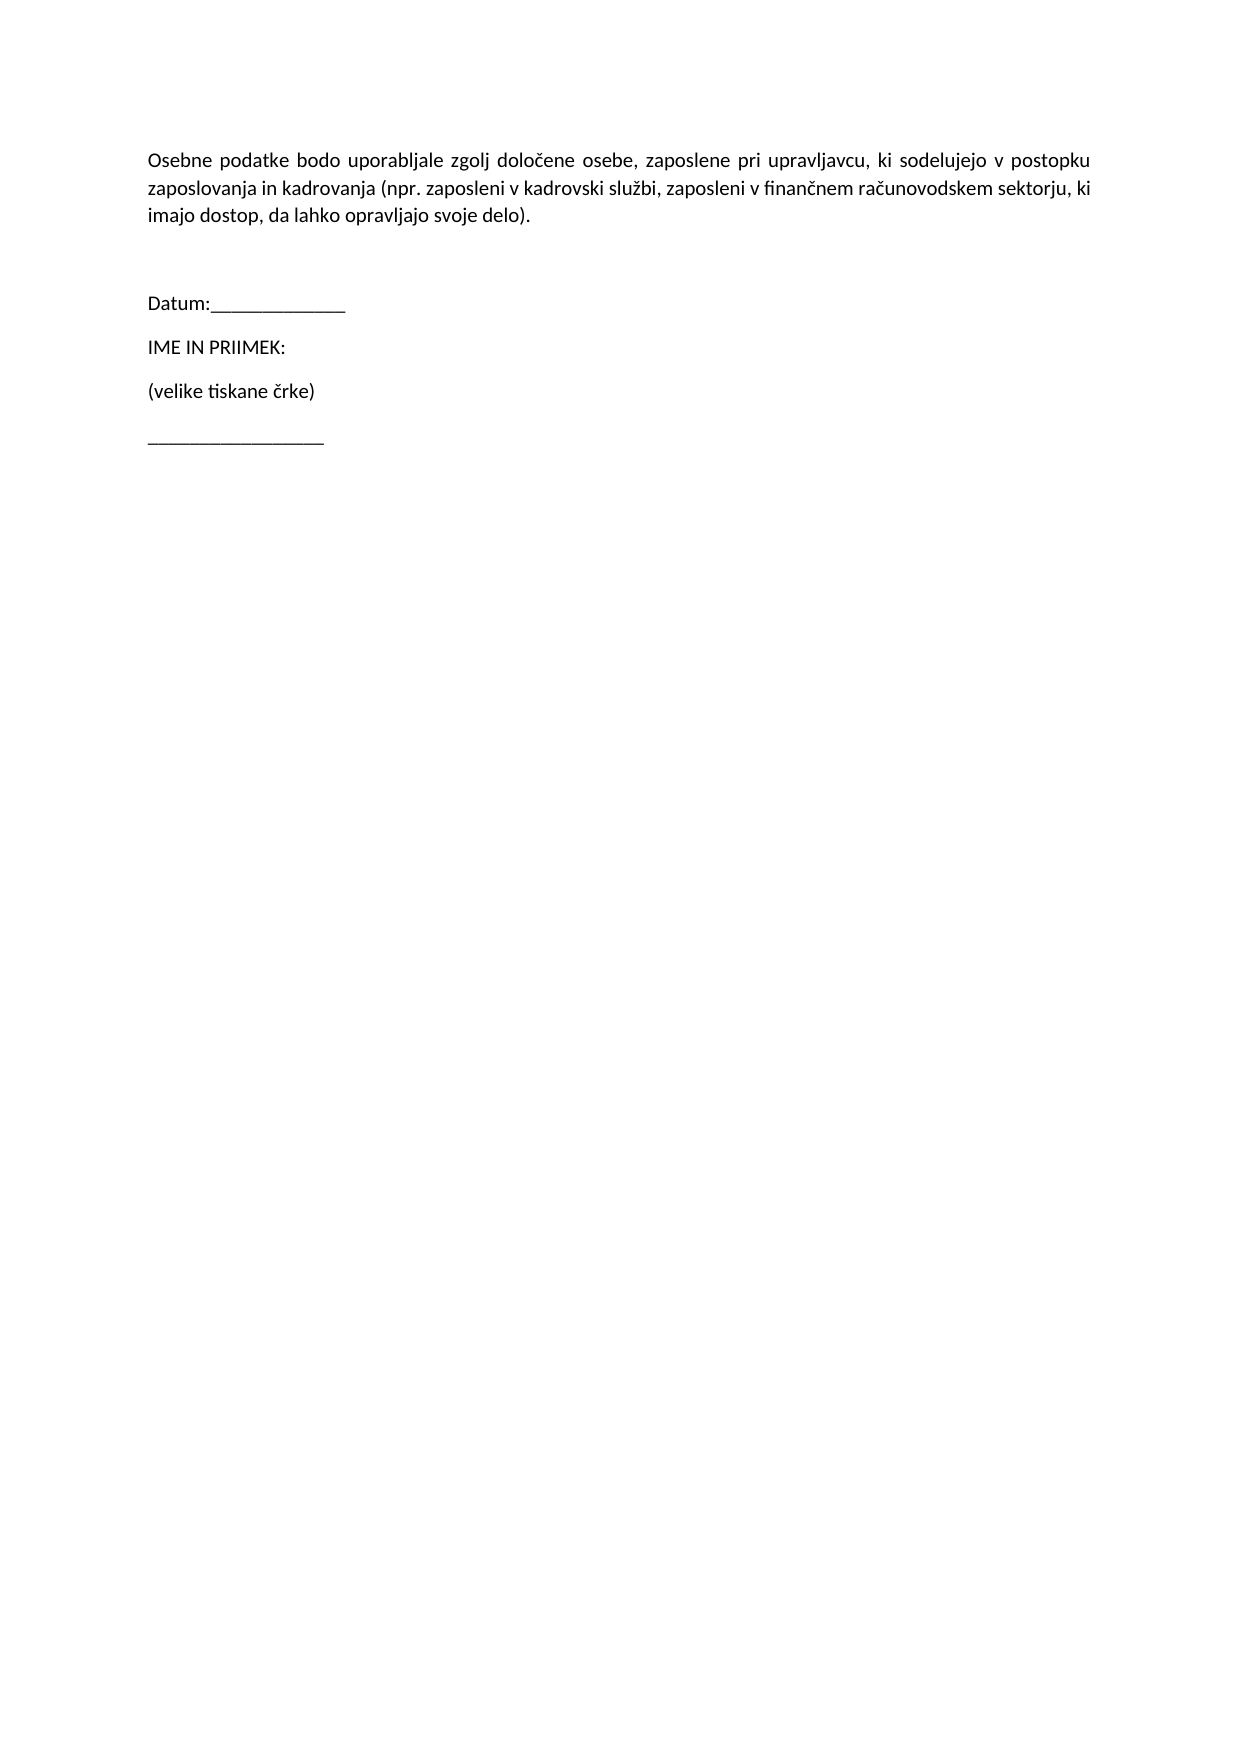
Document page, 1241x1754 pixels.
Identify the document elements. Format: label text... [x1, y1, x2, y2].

text IME IN PRIIMEK: [148, 334, 1093, 360]
text Osebne podatke bodo uporabljale zgolj določene osebe, zaposlene pri upravljavcu, ki sodelujejo v postopku zaposlovanja in kadrovanja (npr. zaposleni v kadrovski službi, zaposleni v finančnem računovodskem sektorju, ki imajo dostop, da lahko opravljajo svoje delo). [148, 148, 1093, 228]
text (velike tiskane črke) [148, 379, 1093, 404]
text _________________ [148, 423, 1093, 448]
text Datum:_____________ [148, 291, 1093, 316]
